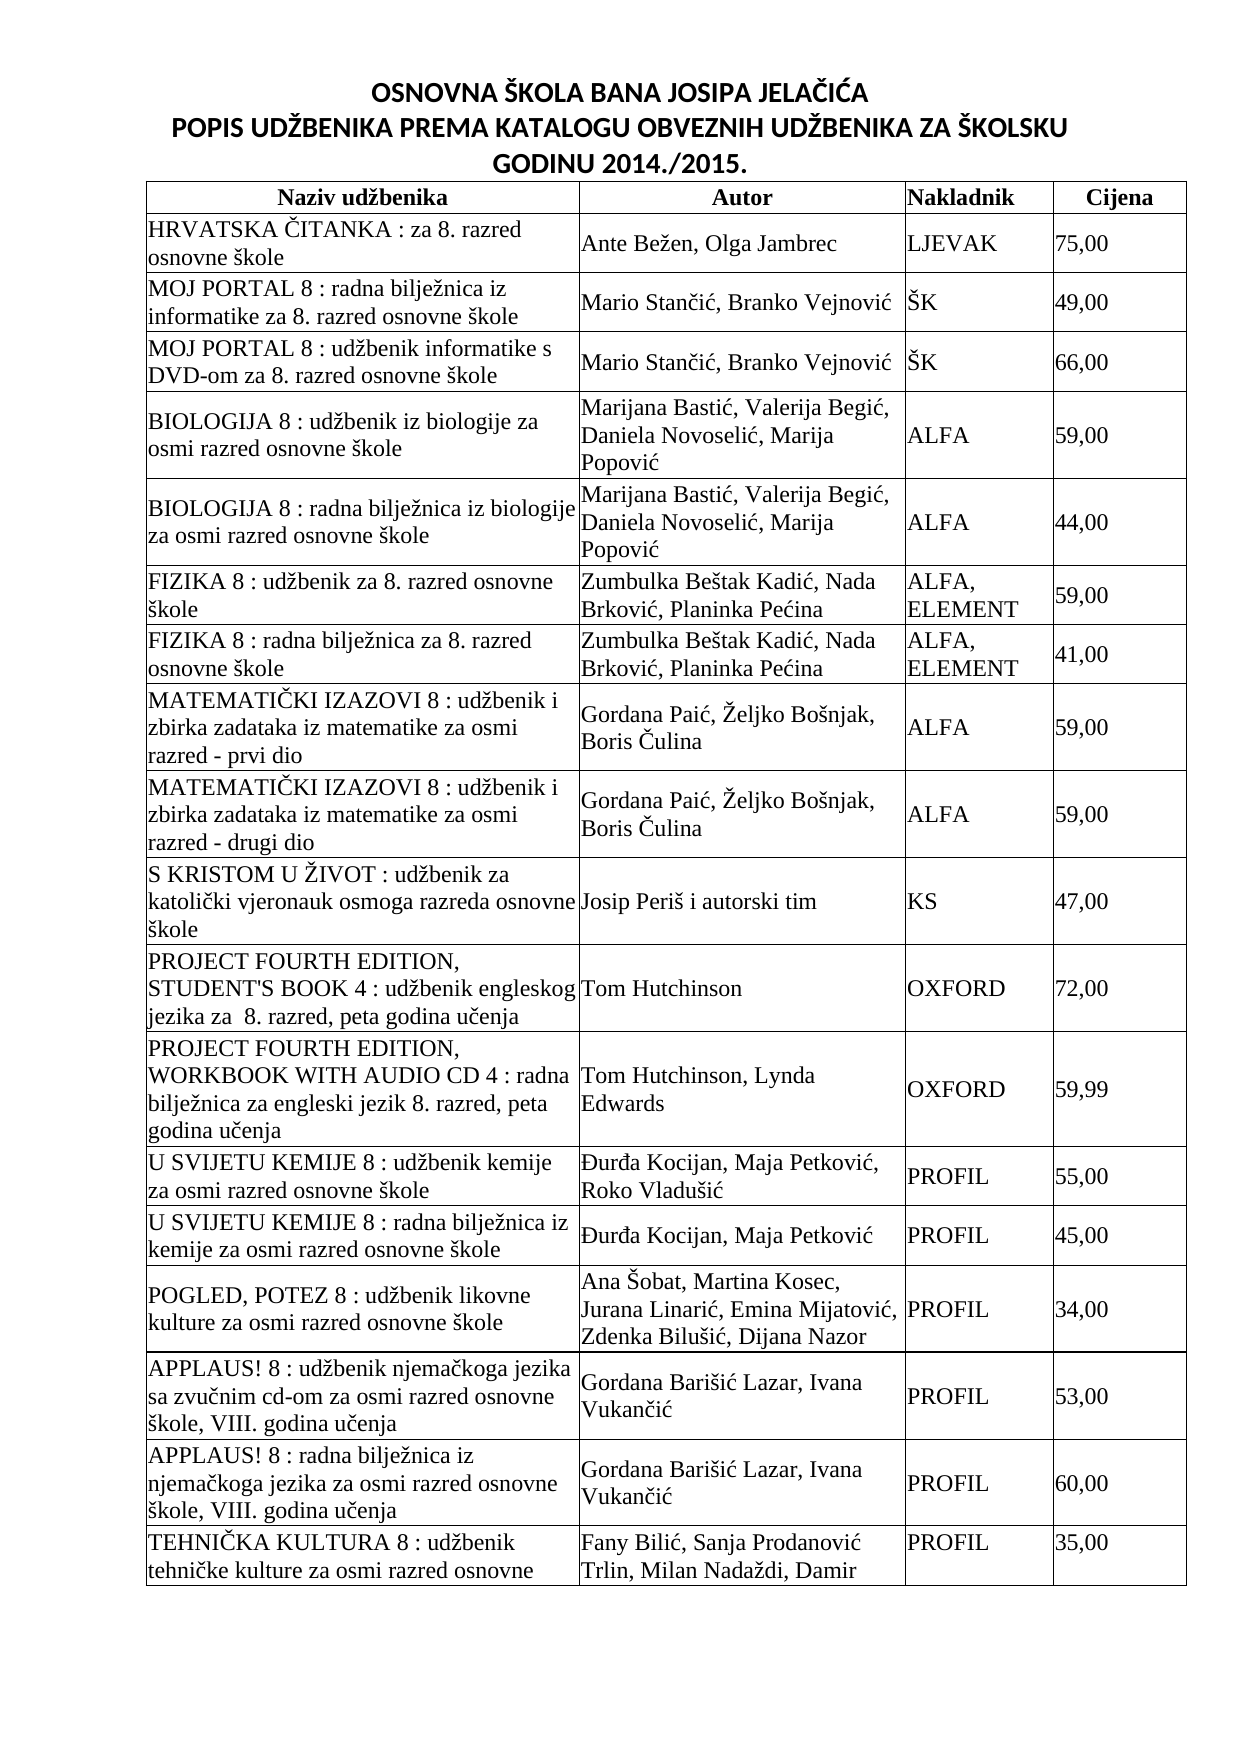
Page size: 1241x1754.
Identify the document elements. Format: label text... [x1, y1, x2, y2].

table_cell Zumbulka Beštak Kadić, Nada Brković, Planinka Pećina [580, 566, 905, 624]
table_cell 47,00 [1054, 858, 1186, 944]
table_cell U SVIJETU KEMIJE 8 : radna bilježnica iz kemije za osmi razred osnovne škole [147, 1206, 579, 1264]
table_cell PROFIL [906, 1147, 1053, 1205]
table_cell 35,00 [1054, 1526, 1186, 1585]
table_cell ALFA [906, 392, 1053, 477]
table_header Naziv udžbenika [147, 182, 579, 212]
table_cell 59,00 [1054, 684, 1186, 770]
table_cell Tom Hutchinson, Lynda Edwards [580, 1032, 905, 1146]
table_cell Josip Periš i autorski tim [580, 858, 905, 944]
table_cell 55,00 [1054, 1147, 1186, 1205]
table_cell Marijana Bastić, Valerija Begić, Daniela Novoselić, Marija Popović [580, 479, 905, 564]
table_cell Đurđa Kocijan, Maja Petković [580, 1206, 905, 1264]
table_cell FIZIKA 8 : radna bilježnica za 8. razred osnovne škole [147, 625, 579, 683]
table_cell Ante Bežen, Olga Jambrec [580, 214, 905, 272]
table_cell OXFORD [906, 945, 1053, 1031]
table_cell Marijana Bastić, Valerija Begić, Daniela Novoselić, Marija Popović [580, 392, 905, 477]
table_cell POGLED, POTEZ 8 : udžbenik likovne kulture za osmi razred osnovne škole [147, 1266, 579, 1351]
table_cell MATEMATIČKI IZAZOVI 8 : udžbenik i zbirka zadataka iz matematike za osmi razred - drugi dio [147, 771, 579, 857]
table_header Cijena [1054, 182, 1186, 212]
table_cell 72,00 [1054, 945, 1186, 1031]
table_cell 45,00 [1054, 1206, 1186, 1264]
table_cell ALFA, ELEMENT [906, 566, 1053, 624]
table_cell ALFA [906, 771, 1053, 857]
table_cell PROFIL [906, 1266, 1053, 1351]
table_cell Gordana Barišić Lazar, Ivana Vukančić [580, 1440, 905, 1525]
table_cell PROJECT FOURTH EDITION, STUDENT'S BOOK 4 : udžbenik engleskog jezika za 8. razred, peta godina učenja [147, 945, 579, 1031]
table_cell ŠK [906, 273, 1053, 331]
table_cell ALFA [906, 479, 1053, 564]
table_cell ŠK [906, 332, 1053, 391]
table_cell 59,00 [1054, 771, 1186, 857]
table_cell Zumbulka Beštak Kadić, Nada Brković, Planinka Pećina [580, 625, 905, 683]
table_cell 59,00 [1054, 392, 1186, 477]
table_cell Tom Hutchinson [580, 945, 905, 1031]
table_cell MATEMATIČKI IZAZOVI 8 : udžbenik i zbirka zadataka iz matematike za osmi razred - prvi dio [147, 684, 579, 770]
table_header Autor [580, 182, 905, 212]
table_cell Gordana Paić, Željko Bošnjak, Boris Čulina [580, 771, 905, 857]
table_cell HRVATSKA ČITANKA : za 8. razred osnovne škole [147, 214, 579, 272]
table_cell 60,00 [1054, 1440, 1186, 1525]
table_cell Gordana Barišić Lazar, Ivana Vukančić [580, 1353, 905, 1438]
table_cell PROFIL [906, 1206, 1053, 1264]
table_cell OXFORD [906, 1032, 1053, 1146]
table_cell KS [906, 858, 1053, 944]
table_cell Mario Stančić, Branko Vejnović [580, 332, 905, 391]
table_cell MOJ PORTAL 8 : udžbenik informatike s DVD-om za 8. razred osnovne škole [147, 332, 579, 391]
table_cell 41,00 [1054, 625, 1186, 683]
table_cell U SVIJETU KEMIJE 8 : udžbenik kemije za osmi razred osnovne škole [147, 1147, 579, 1205]
table_cell S KRISTOM U ŽIVOT : udžbenik za katolički vjeronauk osmoga razreda osnovne škole [147, 858, 579, 944]
table_cell Gordana Paić, Željko Bošnjak, Boris Čulina [580, 684, 905, 770]
table_cell APPLAUS! 8 : radna bilježnica iz njemačkoga jezika za osmi razred osnovne škole, VIII. godina učenja [147, 1440, 579, 1525]
table_cell MOJ PORTAL 8 : radna bilježnica iz informatike za 8. razred osnovne škole [147, 273, 579, 331]
table_cell 53,00 [1054, 1353, 1186, 1438]
table_cell APPLAUS! 8 : udžbenik njemačkoga jezika sa zvučnim cd-om za osmi razred osnovne škole, VIII. godina učenja [147, 1353, 579, 1438]
table_cell PROFIL [906, 1526, 1053, 1585]
table_cell PROFIL [906, 1440, 1053, 1525]
table_cell ALFA, ELEMENT [906, 625, 1053, 683]
table_cell 75,00 [1054, 214, 1186, 272]
table_cell FIZIKA 8 : udžbenik za 8. razred osnovne škole [147, 566, 579, 624]
table_cell Mario Stančić, Branko Vejnović [580, 273, 905, 331]
table_cell 66,00 [1054, 332, 1186, 391]
table_cell BIOLOGIJA 8 : radna bilježnica iz biologije za osmi razred osnovne škole [147, 479, 579, 564]
table_cell Đurđa Kocijan, Maja Petković, Roko Vladušić [580, 1147, 905, 1205]
table_cell 59,00 [1054, 566, 1186, 624]
table_cell 49,00 [1054, 273, 1186, 331]
table_cell PROJECT FOURTH EDITION, WORKBOOK WITH AUDIO CD 4 : radna bilježnica za engleski jezik 8. razred, peta godina učenja [147, 1032, 579, 1146]
table_cell Ana Šobat, Martina Kosec, Jurana Linarić, Emina Mijatović, Zdenka Bilušić, Dijana Nazor [580, 1266, 905, 1351]
table_cell ALFA [906, 684, 1053, 770]
table_cell 59,99 [1054, 1032, 1186, 1146]
table_header Nakladnik [906, 182, 1053, 212]
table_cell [147, 1526, 579, 1585]
table_cell LJEVAK [906, 214, 1053, 272]
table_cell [580, 1526, 905, 1585]
table_cell PROFIL [906, 1353, 1053, 1438]
table_cell BIOLOGIJA 8 : udžbenik iz biologije za osmi razred osnovne škole [147, 392, 579, 477]
table_cell 44,00 [1054, 479, 1186, 564]
table_cell 34,00 [1054, 1266, 1186, 1351]
